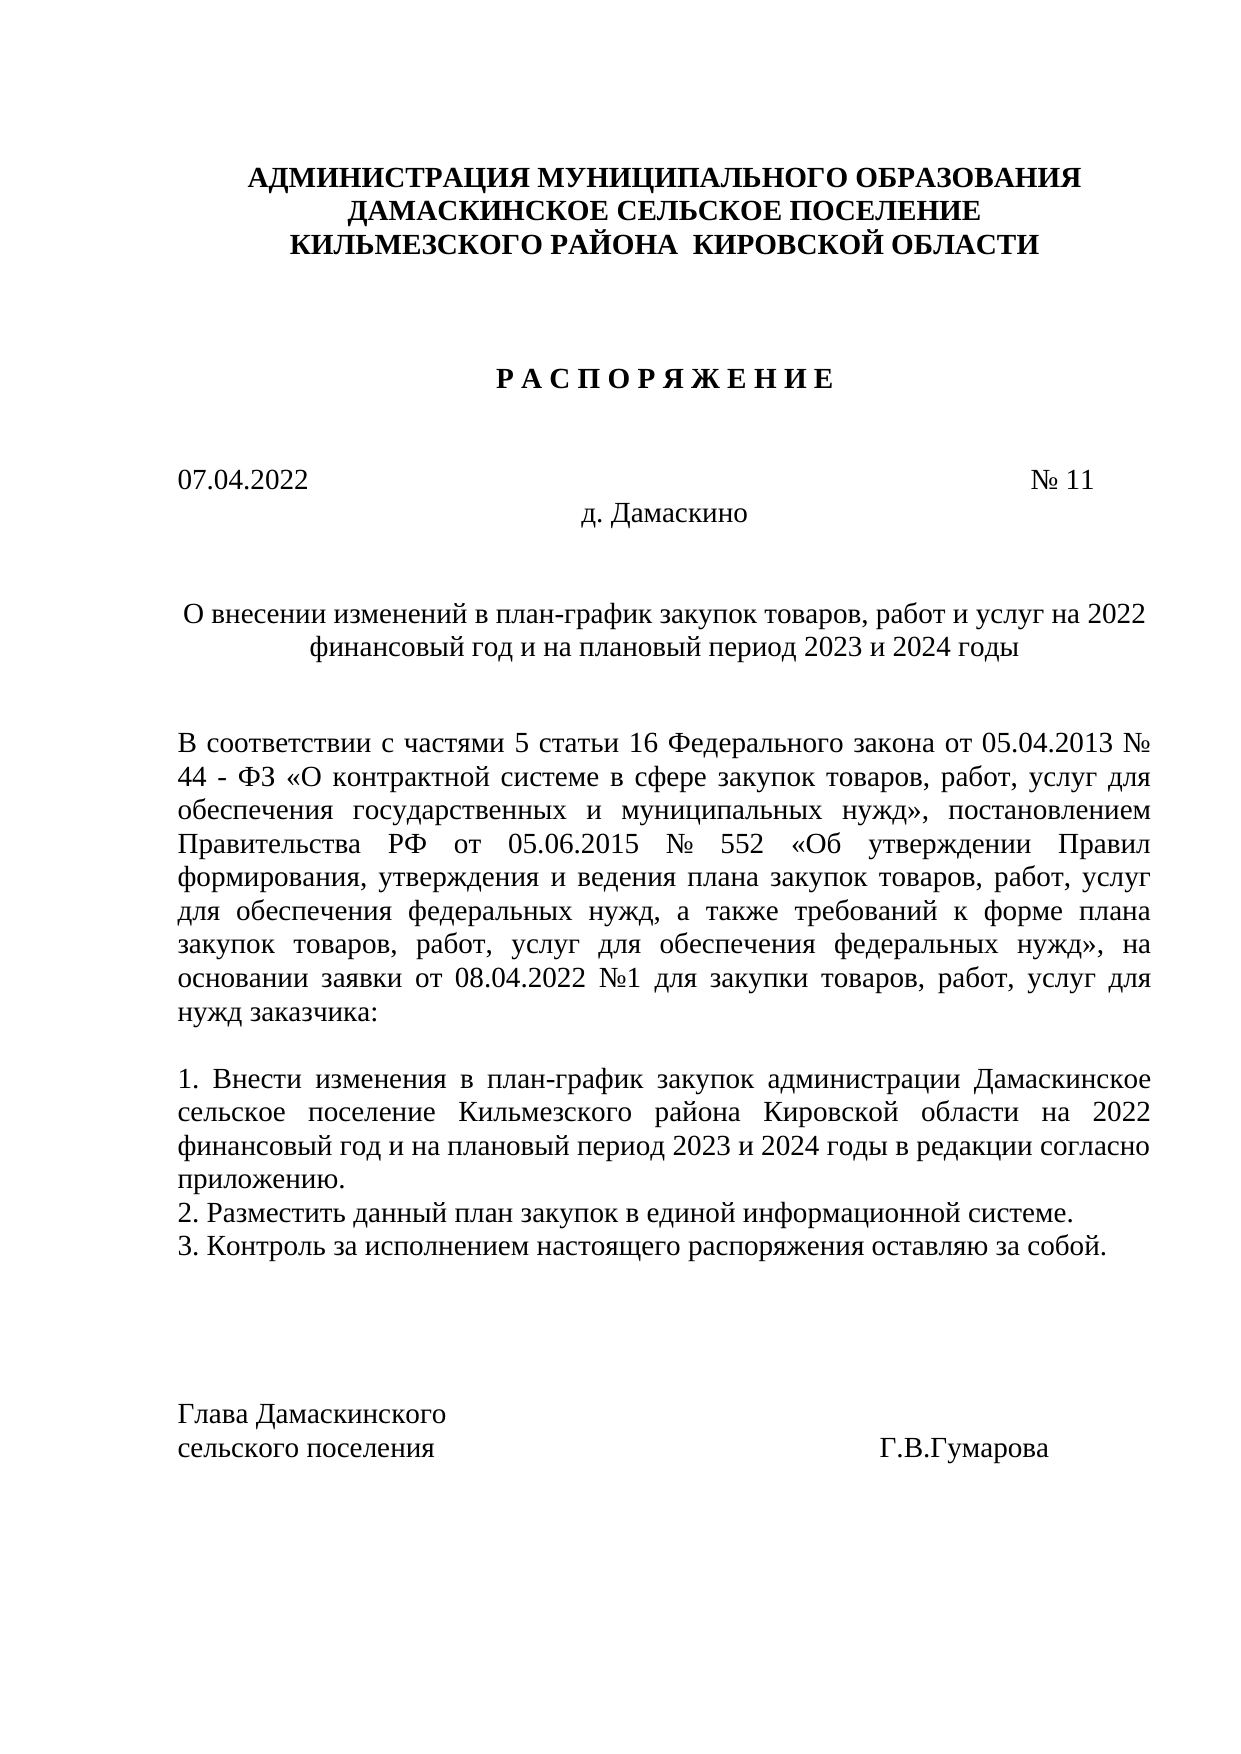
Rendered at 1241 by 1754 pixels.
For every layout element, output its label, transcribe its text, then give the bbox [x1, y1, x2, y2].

text д. Дамаскино [177, 495, 1152, 529]
text Р А С П О Р Я Ж Е Н И Е [177, 361, 1152, 395]
text ДАМАСКИНСКОЕ СЕЛЬСКОЕ ПОСЕЛЕНИЕ [177, 193, 1152, 227]
text 1. Внести изменения в план-график закупок администрации Дамаскинское сельское поселение Кильмезского района Кировской области на 2022 финансовый год и на плановый период 2023 и 2024 годы в редакции согласно приложению. [177, 1061, 1152, 1195]
text О внесении изменений в план-график закупок товаров, работ и услуг на 2022 финансовый год и на плановый период 2023 и 2024 годы [177, 596, 1152, 663]
text 3. Контроль за исполнением настоящего распоряжения оставляю за собой. [177, 1228, 1152, 1262]
text сельского поселения Г.В.Гумарова [177, 1430, 1152, 1463]
text В соответствии с частями 5 статьи 16 Федерального закона от 05.04.2013 № 44 - ФЗ «О контрактной системе в сфере закупок товаров, работ, услуг для обеспечения государственных и муниципальных нужд», постановлением Правительства РФ от 05.06.2015 № 552 «Об утверждении Правил формирования, утверждения и ведения плана закупок товаров, работ, услуг для обеспечения федеральных нужд, а также требований к форме плана закупок товаров, работ, услуг для обеспечения федеральных нужд», на основании заявки от 08.04.2022 №1 для закупки товаров, работ, услуг для нужд заказчика: [177, 725, 1152, 1027]
text АДМИНИСТРАЦИЯ МУНИЦИПАЛЬНОГО ОБРАЗОВАНИЯ [177, 160, 1152, 193]
text 2. Разместить данный план закупок в единой информационной системе. [177, 1195, 1152, 1228]
text КИЛЬМЕЗСКОГО РАЙОНА КИРОВСКОЙ ОБЛАСТИ [177, 227, 1152, 261]
text 07.04.2022 № 11 [177, 462, 1152, 495]
text Глава Дамаскинского [177, 1396, 1152, 1430]
